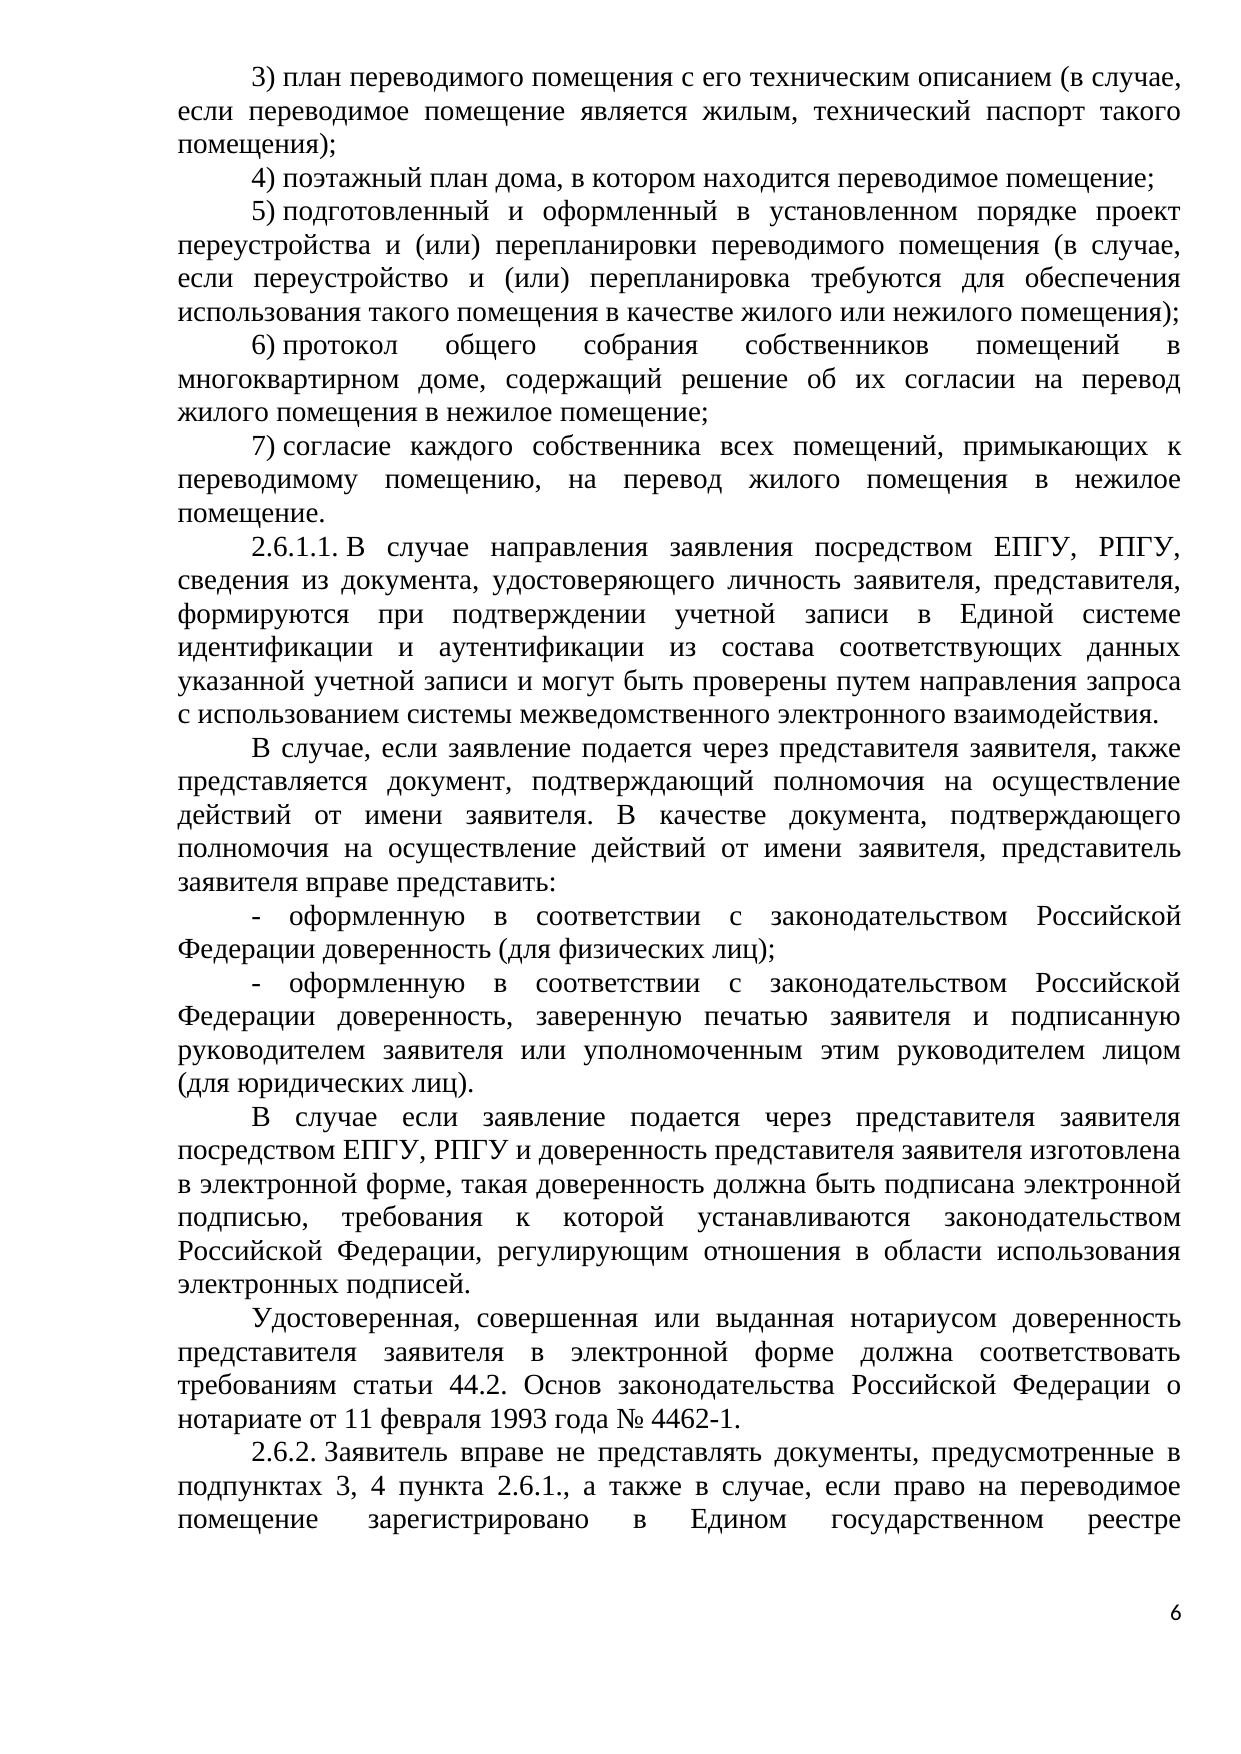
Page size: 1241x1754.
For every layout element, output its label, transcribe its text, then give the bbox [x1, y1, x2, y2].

text 5) подготовленный и оформленный в установленном порядке проект переустройства и (или) перепланировки переводимого помещения (в случае, если переустройство и (или) перепланировка требуются для обеспечения использования такого помещения в качестве жилого или нежилого помещения); [177, 193, 1181, 327]
list 7) согласие каждого собственника всех помещений, примыкающих к переводимому помещению, на перевод жилого помещения в нежилое помещение. [177, 428, 1181, 529]
text 4) поэтажный план дома, в котором находится переводимое помещение; [177, 160, 1181, 193]
text 3) план переводимого помещения с его техническим описанием (в случае, если переводимое помещение является жилым, технический паспорт такого помещения); [177, 59, 1181, 160]
list - оформленную в соответствии с законодательством Российской Федерации доверенность, заверенную печатью заявителя и подписанную руководителем заявителя или уполномоченным этим руководителем лицом (для юридических лиц). [177, 965, 1181, 1099]
list 2.6.1.1. В случае направления заявления посредством ЕПГУ, РПГУ, сведения из документа, удостоверяющего личность заявителя, представителя, формируются при подтверждении учетной записи в Единой системе идентификации и аутентификации из состава соответствующих данных указанной учетной записи и могут быть проверены путем направления запроса с использованием системы межведомственного электронного взаимодействия. [177, 529, 1181, 730]
list - оформленную в соответствии с законодательством Российской Федерации доверенность (для физических лиц); [177, 898, 1181, 965]
list В случае если заявление подается через представителя заявителя посредством ЕПГУ, РПГУ и доверенность представителя заявителя изготовлена в электронной форме, такая доверенность должна быть подписана электронной подписью, требования к которой устанавливаются законодательством Российской Федерации, регулирующим отношения в области использования электронных подписей. [177, 1099, 1181, 1300]
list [177, 1434, 1181, 1535]
text Удостоверенная, совершенная или выданная нотариусом доверенность представителя заявителя в электронной форме должна соответствовать требованиям статьи 44.2. Основ законодательства Российской Федерации о нотариате от 11 февраля 1993 года № 4462-1. [177, 1300, 1181, 1434]
text В случае, если заявление подается через представителя заявителя, также представляется документ, подтверждающий полномочия на осуществление действий от имени заявителя. В качестве документа, подтверждающего полномочия на осуществление действий от имени заявителя, представитель заявителя вправе представить: [177, 730, 1181, 898]
list 6) протокол общего собрания собственников помещений в многоквартирном доме, содержащий решение об их согласии на перевод жилого помещения в нежилое помещение; [177, 327, 1181, 428]
